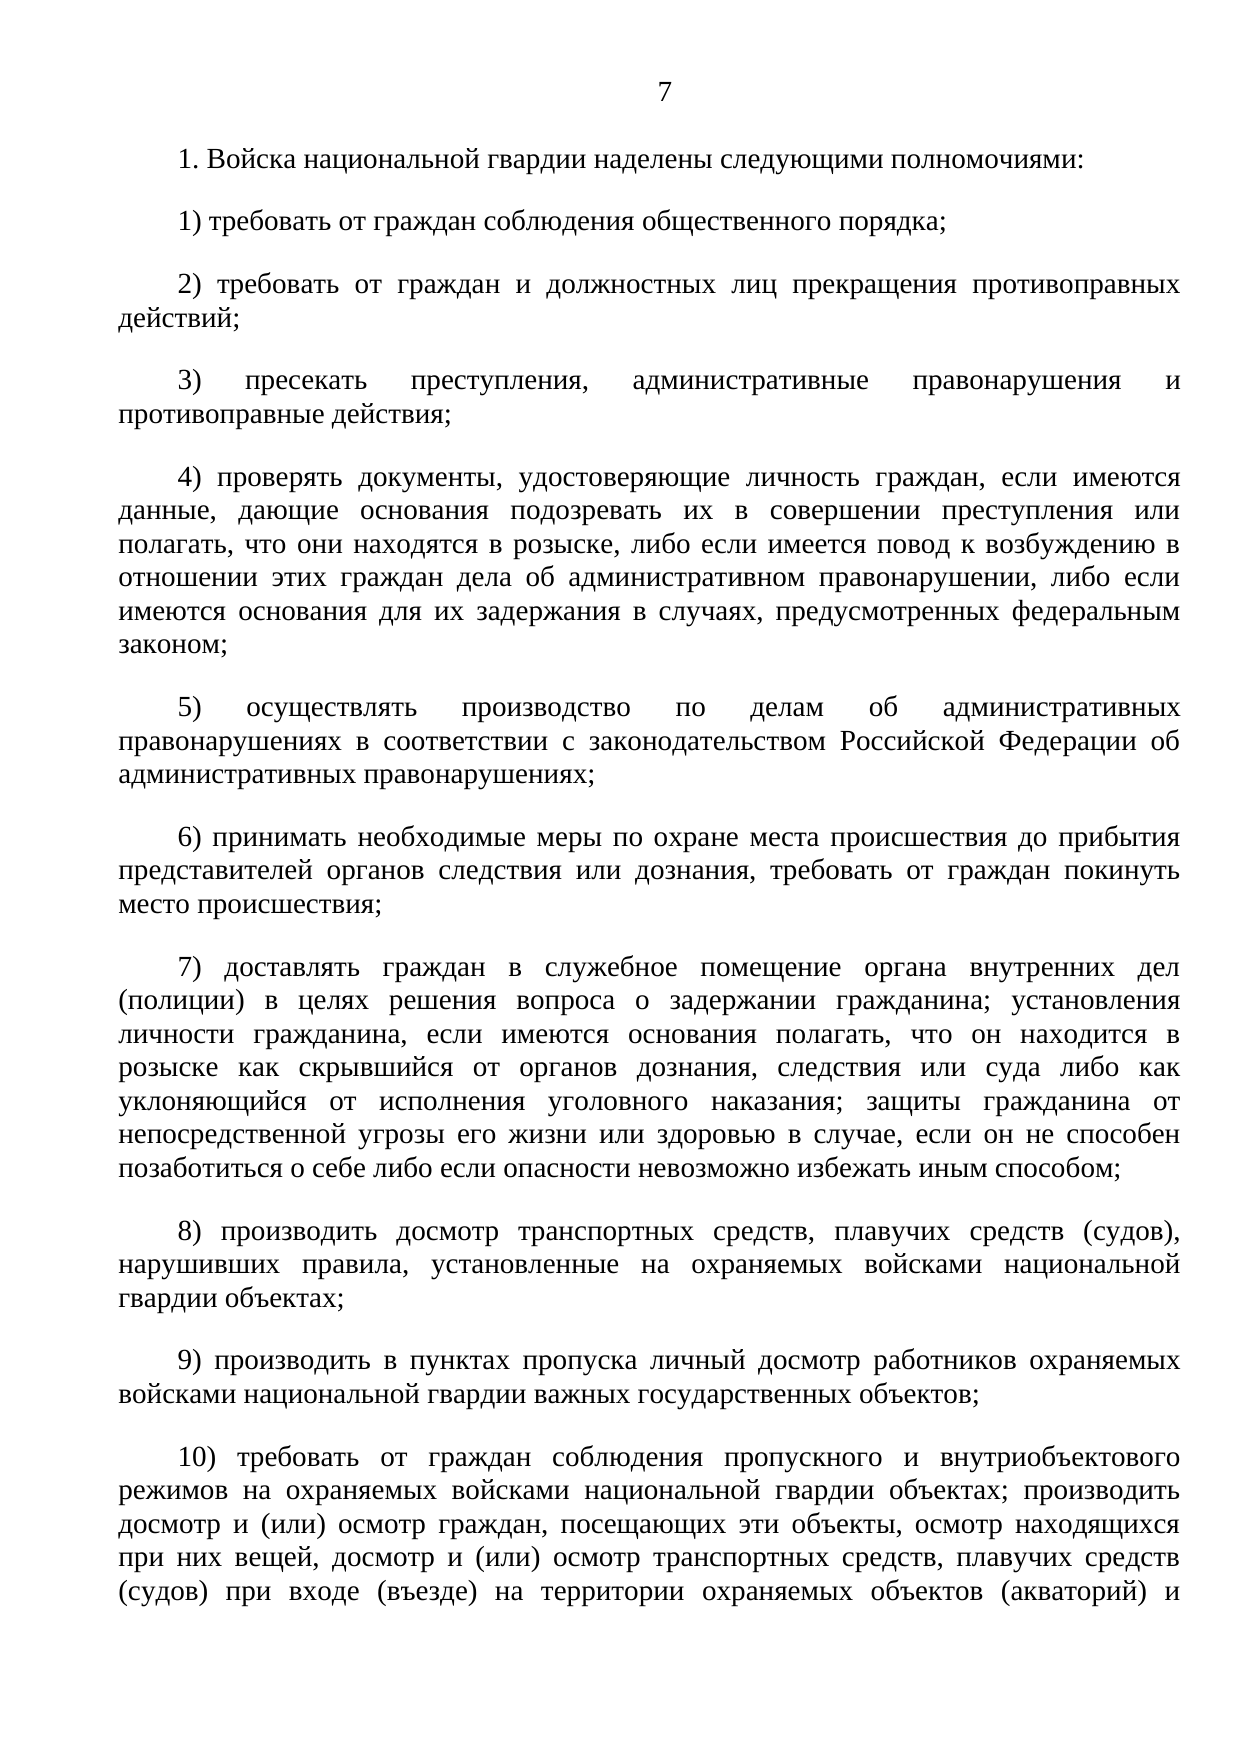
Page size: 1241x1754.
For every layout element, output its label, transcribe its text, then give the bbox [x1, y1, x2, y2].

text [118, 1439, 1181, 1606]
text 6) принимать необходимые меры по охране места происшествия до прибытия представителей органов следствия или дознания, требовать от граждан покинуть место происшествия; [118, 819, 1181, 919]
text 4) проверять документы, удостоверяющие личность граждан, если имеются данные, дающие основания подозревать их в совершении преступления или полагать, что они находятся в розыске, либо если имеется повод к возбуждению в отношении этих граждан дела об административном правонарушении, либо если имеются основания для их задержания в случаях, предусмотренных федеральным законом; [118, 459, 1181, 660]
text 9) производить в пунктах пропуска личный досмотр работников охраняемых войсками национальной гвардии важных государственных объектов; [118, 1342, 1181, 1409]
text 5) осуществлять производство по делам об административных правонарушениях в соответствии с законодательством Российской Федерации об административных правонарушениях; [118, 689, 1181, 790]
text 1. Войска национальной гвардии наделены следующими полномочиями: [118, 141, 1181, 174]
text 1) требовать от граждан соблюдения общественного порядка; [118, 203, 1181, 237]
text 7) доставлять граждан в служебное помещение органа внутренних дел (полиции) в целях решения вопроса о задержании гражданина; установления личности гражданина, если имеются основания полагать, что он находится в розыске как скрывшийся от органов дознания, следствия или суда либо как уклоняющийся от исполнения уголовного наказания; защиты гражданина от непосредственной угрозы его жизни или здоровью в случае, если он не способен позаботиться о себе либо если опасности невозможно избежать иным способом; [118, 949, 1181, 1183]
text 8) производить досмотр транспортных средств, плавучих средств (судов), нарушивших правила, установленные на охраняемых войсками национальной гвардии объектах; [118, 1213, 1181, 1313]
text 2) требовать от граждан и должностных лиц прекращения противоправных действий; [118, 266, 1181, 333]
text 3) пресекать преступления, административные правонарушения и противоправные действия; [118, 362, 1181, 429]
